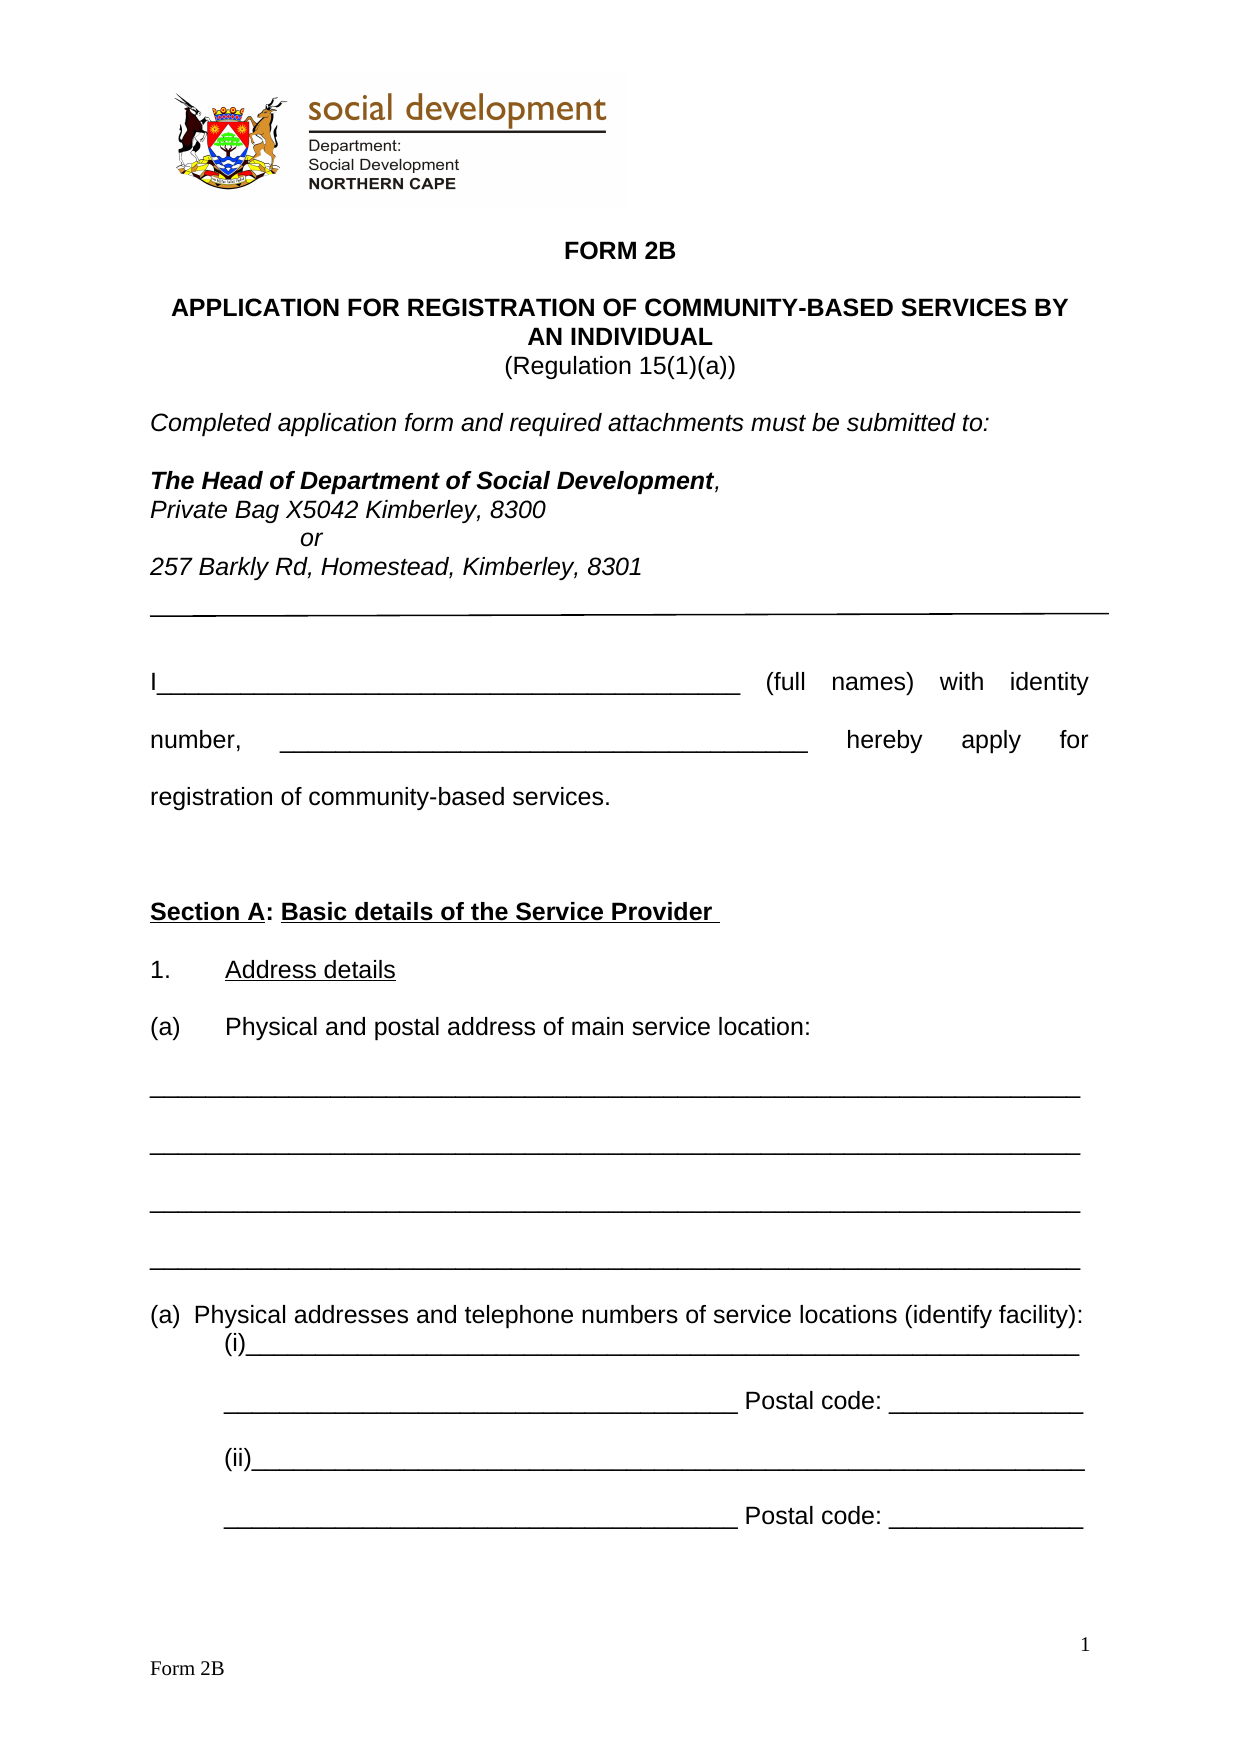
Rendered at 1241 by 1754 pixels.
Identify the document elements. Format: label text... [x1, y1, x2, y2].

text 1. Address details [150, 955, 1090, 983]
list Physical addresses and telephone numbers of service locations (identify facility): [150, 1300, 1090, 1328]
text (i)_________________________________________________________________________________________________ Postal code: ______________ [224, 1328, 1090, 1415]
text FORM 2B [150, 236, 1090, 265]
text I__________________________________________ (full names) with identity number, ______________________________________ hereby apply for registration of community-based services. [150, 667, 1090, 811]
text (a) Physical and postal address of main service location: ____________________________________________________________________________________________________________________________________________________________________________________________________________________________________________________________________________ [150, 1012, 1090, 1271]
text APPLICATION FOR REGISTRATION OF COMMUNITY-BASED SERVICES BY AN INDIVIDUAL [150, 293, 1090, 351]
text or [150, 523, 1090, 552]
text The Head of Department of Social Development, [150, 466, 1090, 495]
text Private Bag X5042 Kimberley, 8300 [150, 495, 1090, 523]
text 257 Barkly Rd, Homestead, Kimberley, 8301 [150, 552, 1090, 581]
text (Regulation 15(1)(a)) [150, 351, 1090, 380]
text Completed application form and required attachments must be submitted to: [150, 408, 1090, 437]
text Section A: Basic details of the Service Provider [150, 897, 1090, 926]
picture [150, 73, 627, 208]
text (ii)_________________________________________________________________________________________________ Postal code: ______________ [224, 1443, 1090, 1530]
